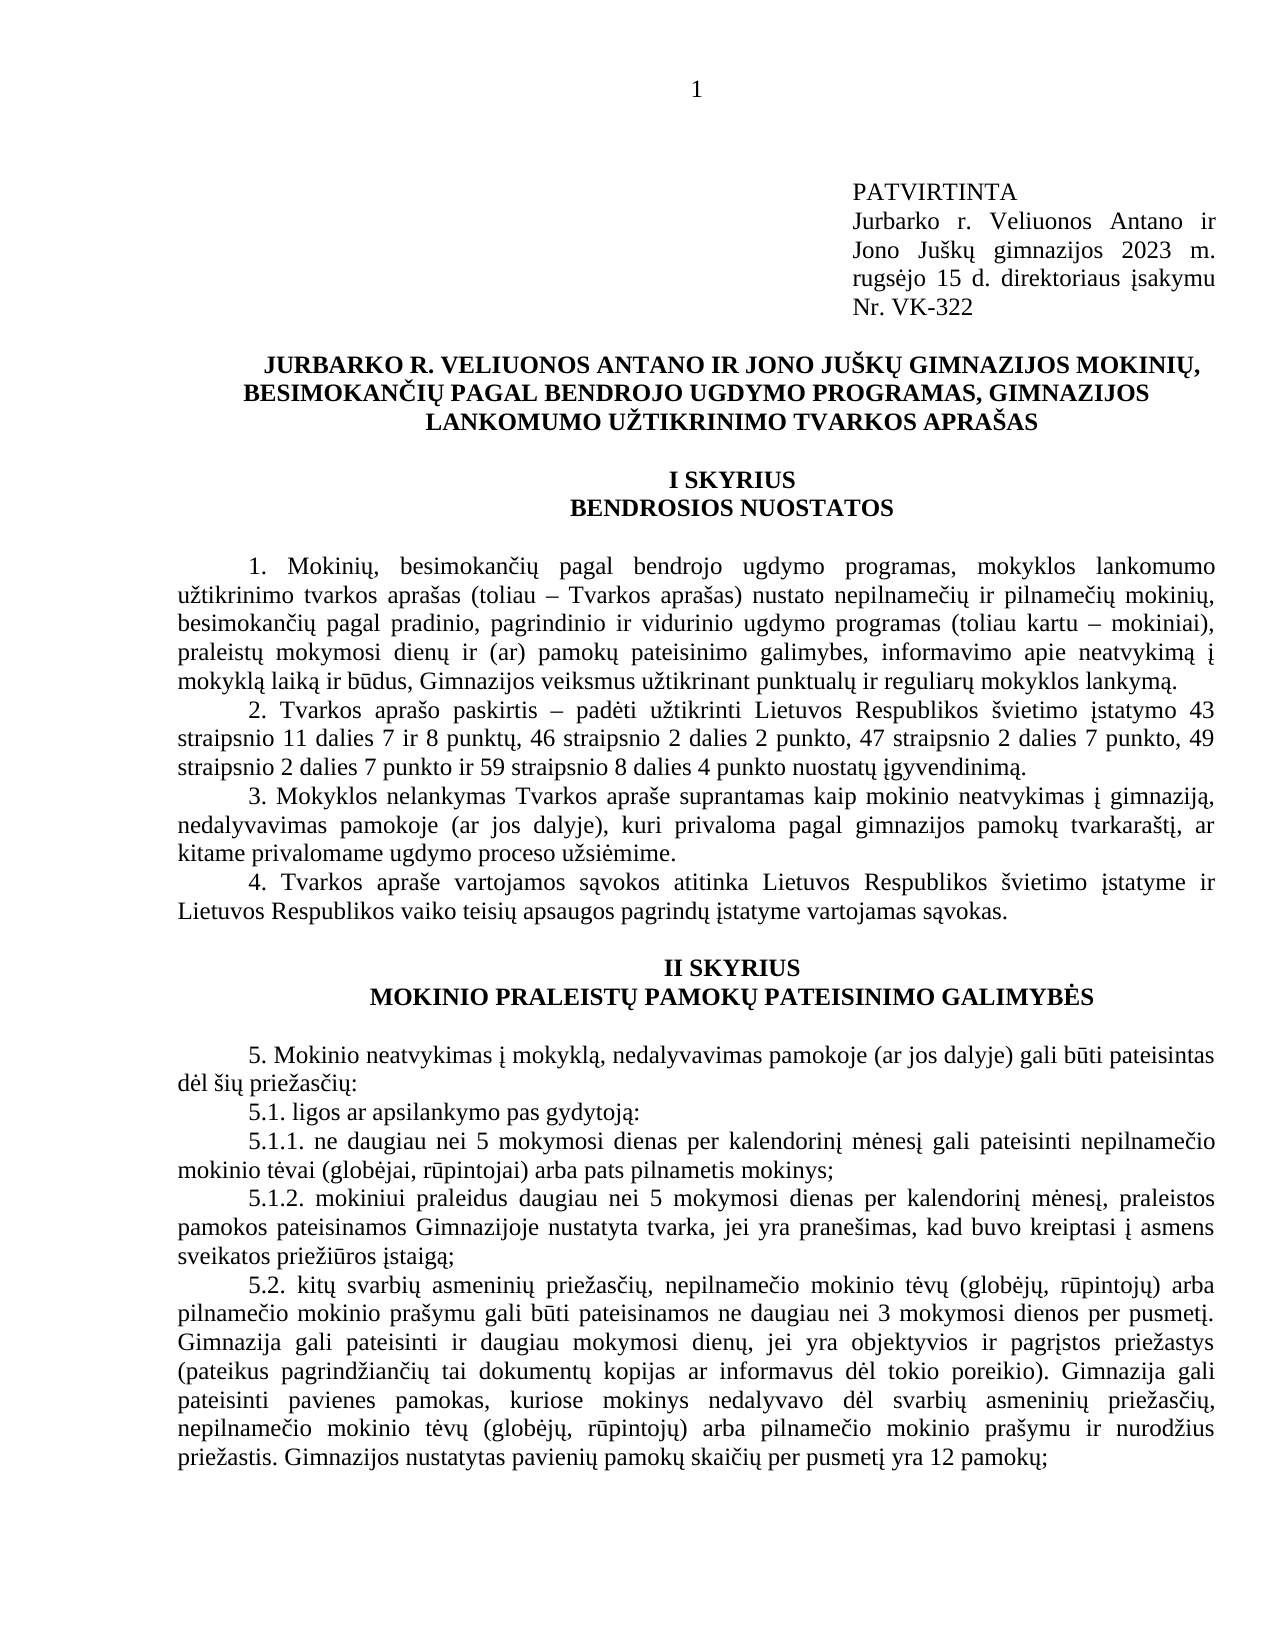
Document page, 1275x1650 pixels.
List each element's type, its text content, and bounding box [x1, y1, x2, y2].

text BENDROSIOS NUOSTATOS [177, 493, 1216, 522]
text 5.1.2. mokiniui praleidus daugiau nei 5 mokymosi dienas per kalendorinį mėnesį, praleistos pamokos pateisinamos Gimnazijoje nustatyta tvarka, jei yra pranešimas, kad buvo kreiptasi į asmens sveikatos priežiūros įstaigą; [177, 1183, 1216, 1270]
text MOKINIO PRALEISTŲ PAMOKŲ PATEISINIMO GALIMYBĖS [177, 982, 1216, 1011]
text 3. Mokyklos nelankymas Tvarkos apraše suprantamas kaip mokinio neatvykimas į gimnaziją, nedalyvavimas pamokoje (ar jos dalyje), kuri privaloma pagal gimnazijos pamokų tvarkaraštį, ar kitame privalomame ugdymo proceso užsiėmime. [177, 781, 1216, 867]
text Jurbarko r. Veliuonos Antano ir Jono Juškų gimnazijos 2023 m. rugsėjo 15 d. direktoriaus įsakymu Nr. VK-322 [852, 206, 1216, 321]
text JURBARKO R. VELIUONOS ANTANO IR JONO JUŠKŲ GIMNAZIJOS MOKINIŲ, BESIMOKANČIŲ PAGAL BENDROJO UGDYMO PROGRAMAS, GIMNAZIJOS [177, 350, 1216, 407]
text II SKYRIUS [177, 953, 1216, 982]
text 5.1. ligos ar apsilankymo pas gydytoją: [177, 1097, 1216, 1126]
text LANKOMUMO UŽTIKRINIMO TVARKOS APRAŠAS [177, 407, 1216, 436]
text I SKYRIUS [177, 465, 1216, 493]
text 5.2. kitų svarbių asmeninių priežasčių, nepilnamečio mokinio tėvų (globėjų, rūpintojų) arba pilnamečio mokinio prašymu gali būti pateisinamos ne daugiau nei 3 mokymosi dienos per pusmetį. Gimnazija gali pateisinti ir daugiau mokymosi dienų, jei yra objektyvios ir pagrįstos priežastys (pateikus pagrindžiančių tai dokumentų kopijas ar informavus dėl tokio poreikio). Gimnazija gali pateisinti pavienes pamokas, kuriose mokinys nedalyvavo dėl svarbių asmeninių priežasčių, nepilnamečio mokinio tėvų (globėjų, rūpintojų) arba pilnamečio mokinio prašymu ir nurodžius priežastis. Gimnazijos nustatytas pavienių pamokų skaičių per pusmetį yra 12 pamokų; [177, 1270, 1216, 1471]
text 5.1.1. ne daugiau nei 5 mokymosi dienas per kalendorinį mėnesį gali pateisinti nepilnamečio mokinio tėvai (globėjai, rūpintojai) arba pats pilnametis mokinys; [177, 1126, 1216, 1183]
text 1. Mokinių, besimokančių pagal bendrojo ugdymo programas, mokyklos lankomumo užtikrinimo tvarkos aprašas (toliau – Tvarkos aprašas) nustato nepilnamečių ir pilnamečių mokinių, besimokančių pagal pradinio, pagrindinio ir vidurinio ugdymo programas (toliau kartu – mokiniai), praleistų mokymosi dienų ir (ar) pamokų pateisinimo galimybes, informavimo apie neatvykimą į mokyklą laiką ir būdus, Gimnazijos veiksmus užtikrinant punktualų ir reguliarų mokyklos lankymą. [177, 551, 1216, 695]
text 2. Tvarkos aprašo paskirtis – padėti užtikrinti Lietuvos Respublikos švietimo įstatymo 43 straipsnio 11 dalies 7 ir 8 punktų, 46 straipsnio 2 dalies 2 punkto, 47 straipsnio 2 dalies 7 punkto, 49 straipsnio 2 dalies 7 punkto ir 59 straipsnio 8 dalies 4 punkto nuostatų įgyvendinimą. [177, 695, 1216, 781]
text PATVIRTINTA [852, 177, 1216, 206]
text 5. Mokinio neatvykimas į mokyklą, nedalyvavimas pamokoje (ar jos dalyje) gali būti pateisintas dėl šių priežasčių: [177, 1040, 1216, 1097]
text 4. Tvarkos apraše vartojamos sąvokos atitinka Lietuvos Respublikos švietimo įstatyme ir Lietuvos Respublikos vaiko teisių apsaugos pagrindų įstatyme vartojamas sąvokas. [177, 867, 1216, 925]
